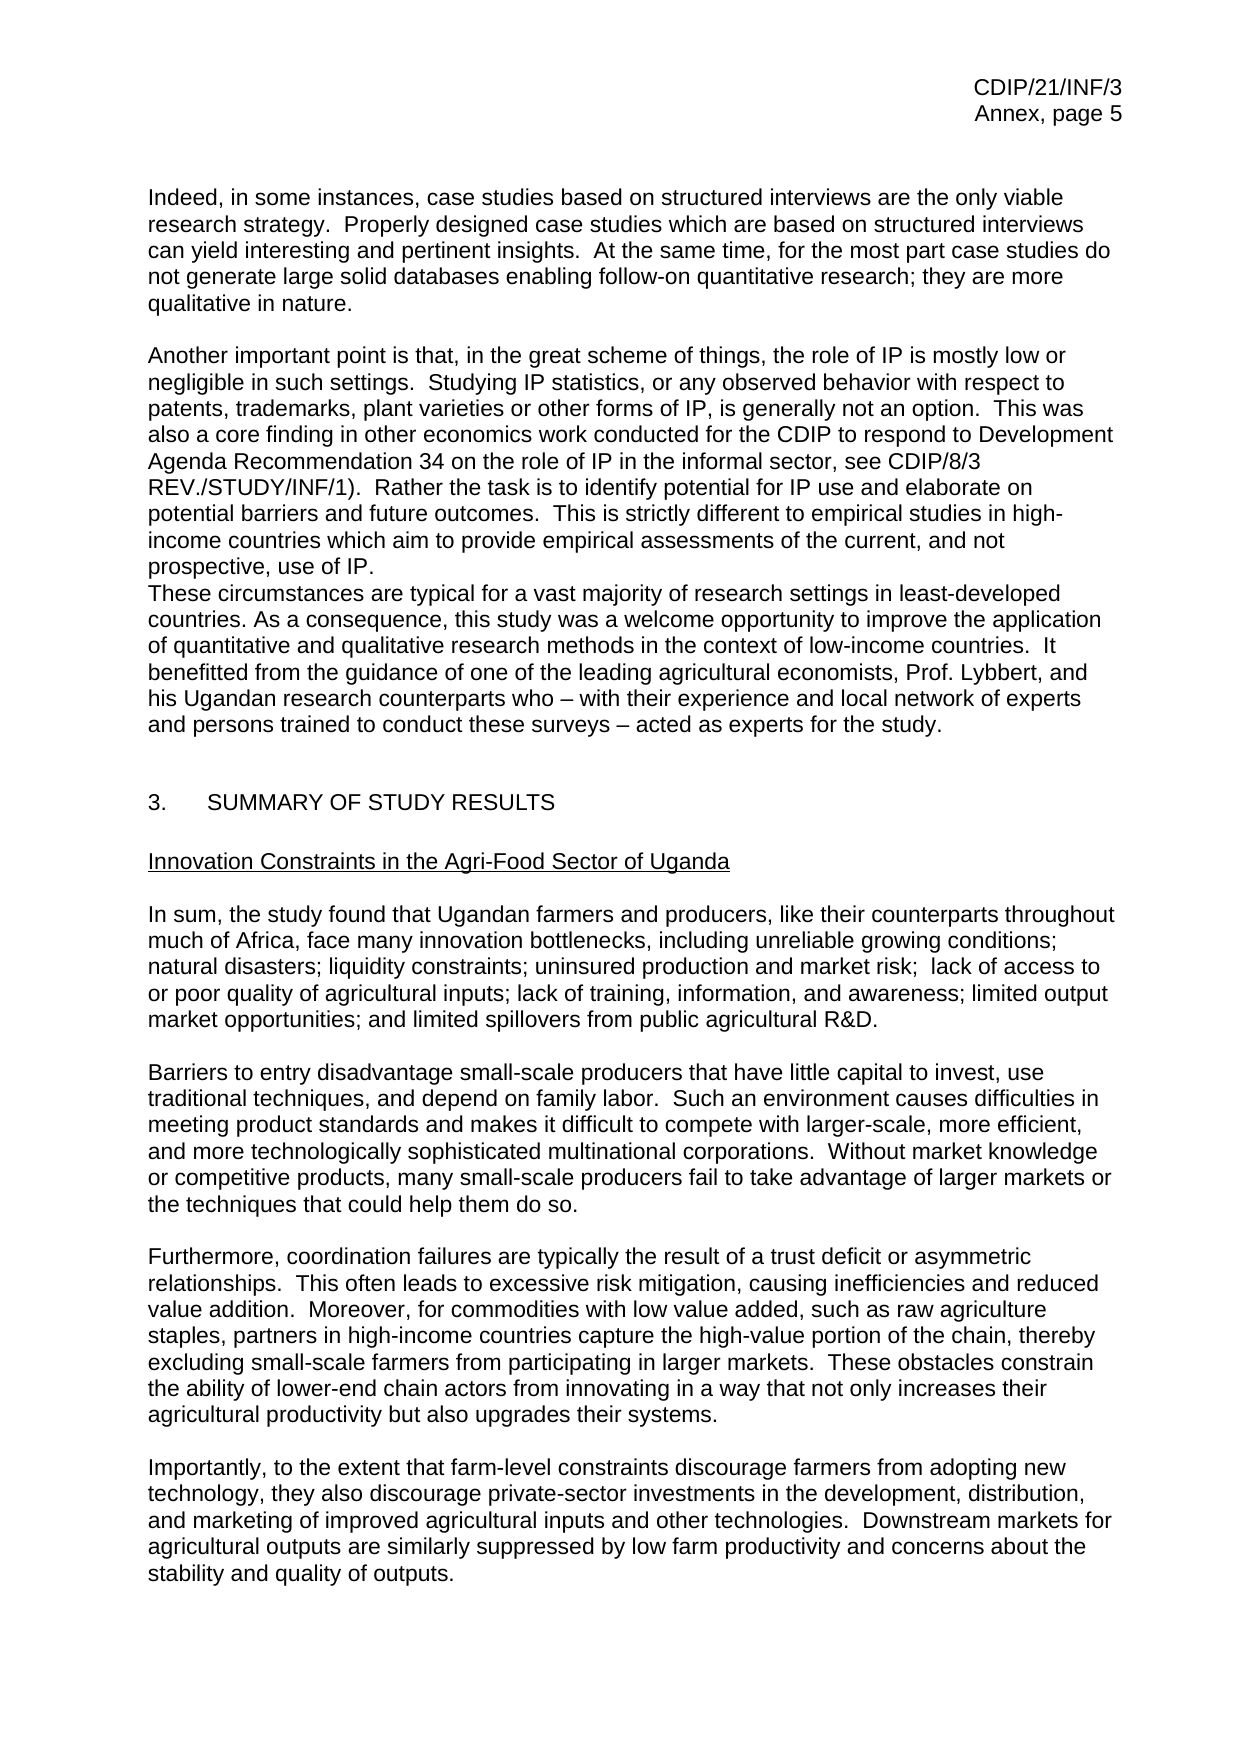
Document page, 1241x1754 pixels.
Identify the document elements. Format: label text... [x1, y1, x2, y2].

text Indeed, in some instances, case studies based on structured interviews are the only viable research strategy. Properly designed case studies which are based on structured interviews can yield interesting and pertinent insights. At the same time, for the most part case studies do not generate large solid databases enabling follow-on quantitative research; they are more qualitative in nature. [148, 184, 1122, 316]
list SUMMARY OF Study RESULTS [148, 789, 1122, 815]
text Another important point is that, in the great scheme of things, the role of IP is mostly low or negligible in such settings. Studying IP statistics, or any observed behavior with respect to patents, trademarks, plant varieties or other forms of IP, is generally not an option. This was also a core finding in other economics work conducted for the CDIP to respond to Development Agenda Recommendation 34 on the role of IP in the informal sector, see CDIP/8/3 REV./STUDY/INF/1). Rather the task is to identify potential for IP use and elaborate on potential barriers and future outcomes. This is strictly different to empirical studies in high-income countries which aim to provide empirical assessments of the current, and not prospective, use of IP. [148, 342, 1122, 579]
text These circumstances are typical for a vast majority of research settings in least-developed countries. As a consequence, this study was a welcome opportunity to improve the application of quantitative and qualitative research methods in the context of low-income countries. It benefitted from the guidance of one of the leading agricultural economists, Prof. Lybbert, and his Ugandan research counterparts who – with their experience and local network of experts and persons trained to conduct these surveys – acted as experts for the study. [148, 579, 1122, 738]
text Importantly, to the extent that farm-level constraints discourage farmers from adopting new technology, they also discourage private-sector investments in the development, distribution, and marketing of improved agricultural inputs and other technologies. Downstream markets for agricultural outputs are similarly suppressed by low farm productivity and concerns about the stability and quality of outputs. [148, 1454, 1122, 1586]
text Furthermore, coordination failures are typically the result of a trust deficit or asymmetric relationships. This often leads to excessive risk mitigation, causing inefficiencies and reduced value addition. Moreover, for commodities with low value added, such as raw agriculture staples, partners in high-income countries capture the high-value portion of the chain, thereby excluding small-scale farmers from participating in larger markets. These obstacles constrain the ability of lower-end chain actors from innovating in a way that not only increases their agricultural productivity but also upgrades their systems. [148, 1243, 1122, 1428]
text Barriers to entry disadvantage small-scale producers that have little capital to invest, use traditional techniques, and depend on family labor. Such an environment causes difficulties in meeting product standards and makes it difficult to compete with larger-scale, more efficient, and more technologically sophisticated multinational corporations. Without market knowledge or competitive products, many small-scale producers fail to take advantage of larger markets or the techniques that could help them do so. [148, 1059, 1122, 1217]
text Innovation Constraints in the Agri-Food Sector of Uganda [148, 848, 1122, 874]
text In sum, the study found that Ugandan farmers and producers, like their counterparts throughout much of Africa, face many innovation bottlenecks, including unreliable growing conditions; natural disasters; liquidity constraints; uninsured production and market risk; lack of access to or poor quality of agricultural inputs; lack of training, information, and awareness; limited output market opportunities; and limited spillovers from public agricultural R&D. [148, 901, 1122, 1032]
